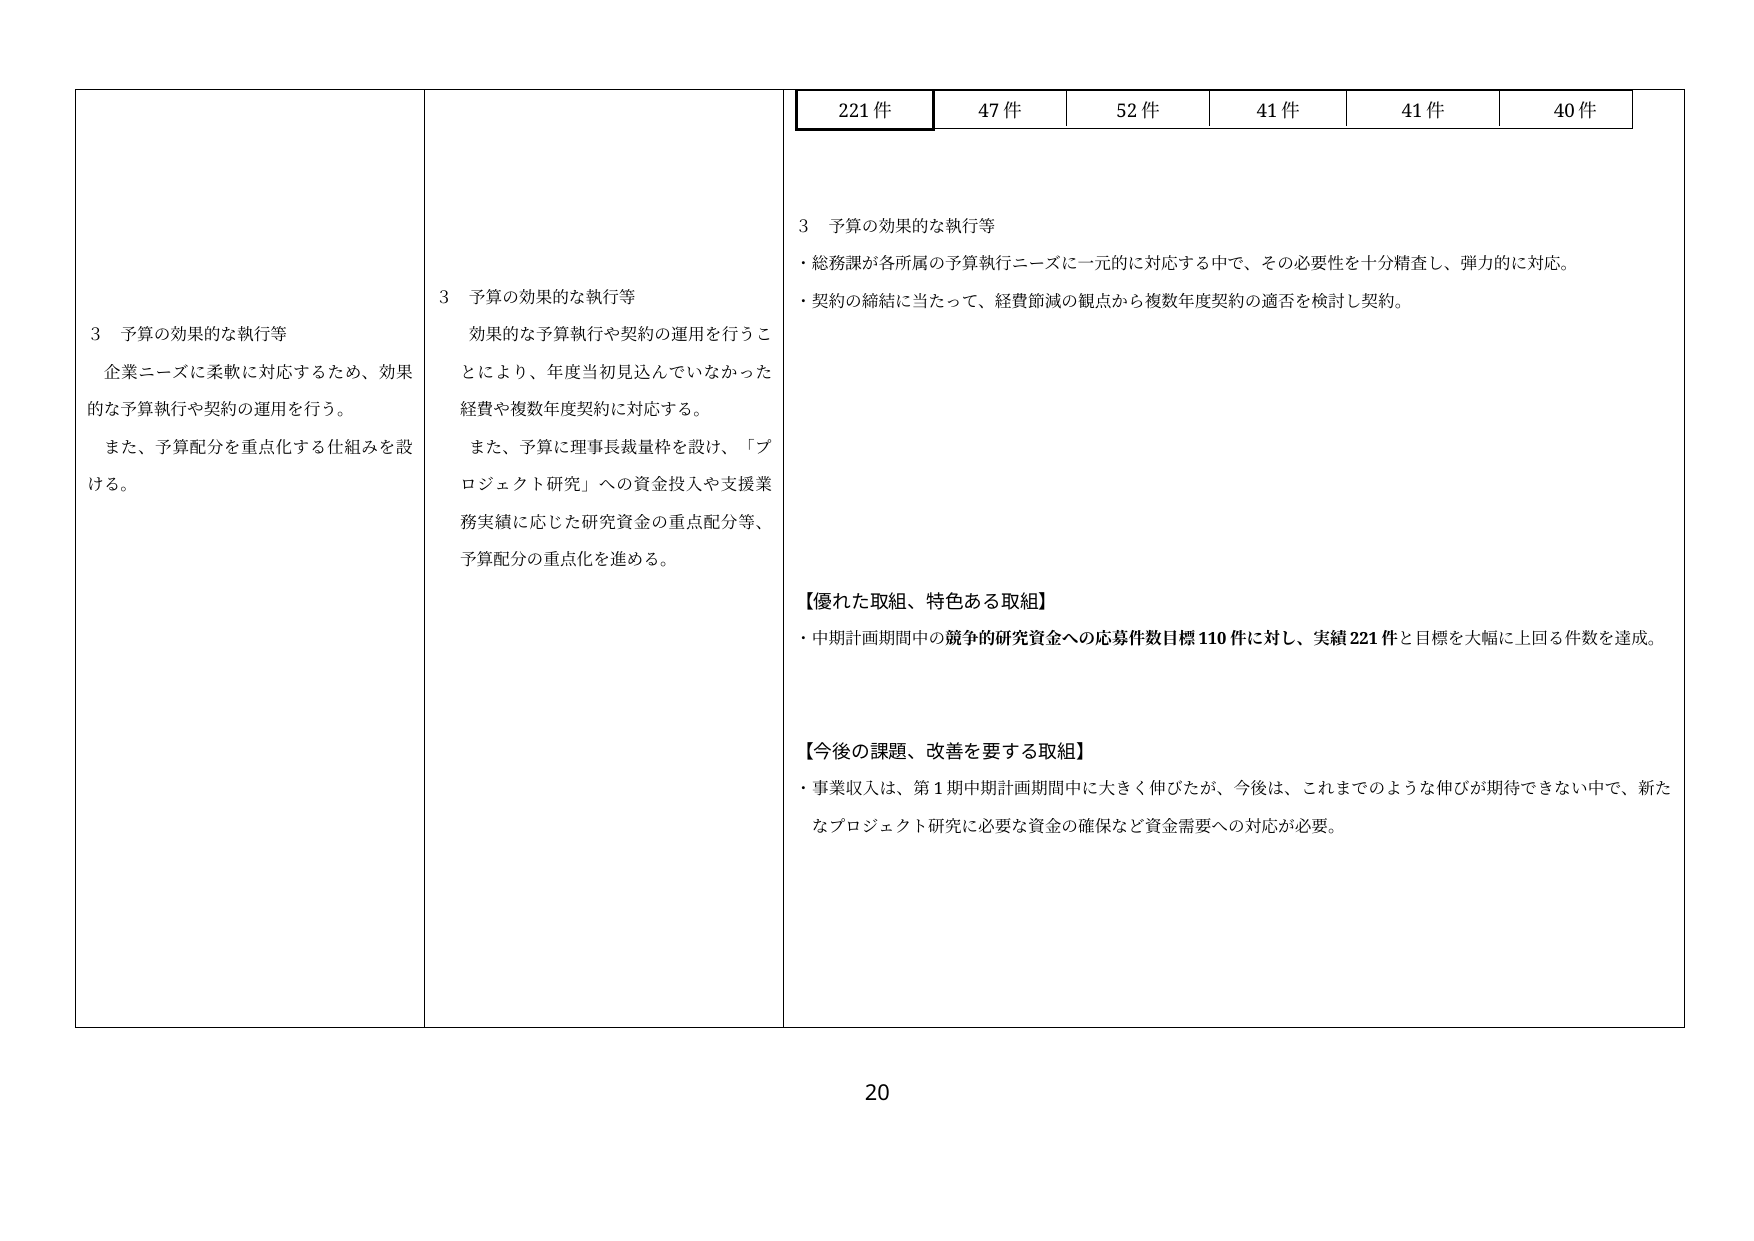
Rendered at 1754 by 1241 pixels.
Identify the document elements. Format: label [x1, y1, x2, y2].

table_cell [76, 90, 424, 1027]
table_cell [784, 90, 1684, 1027]
table_cell [425, 90, 783, 1027]
